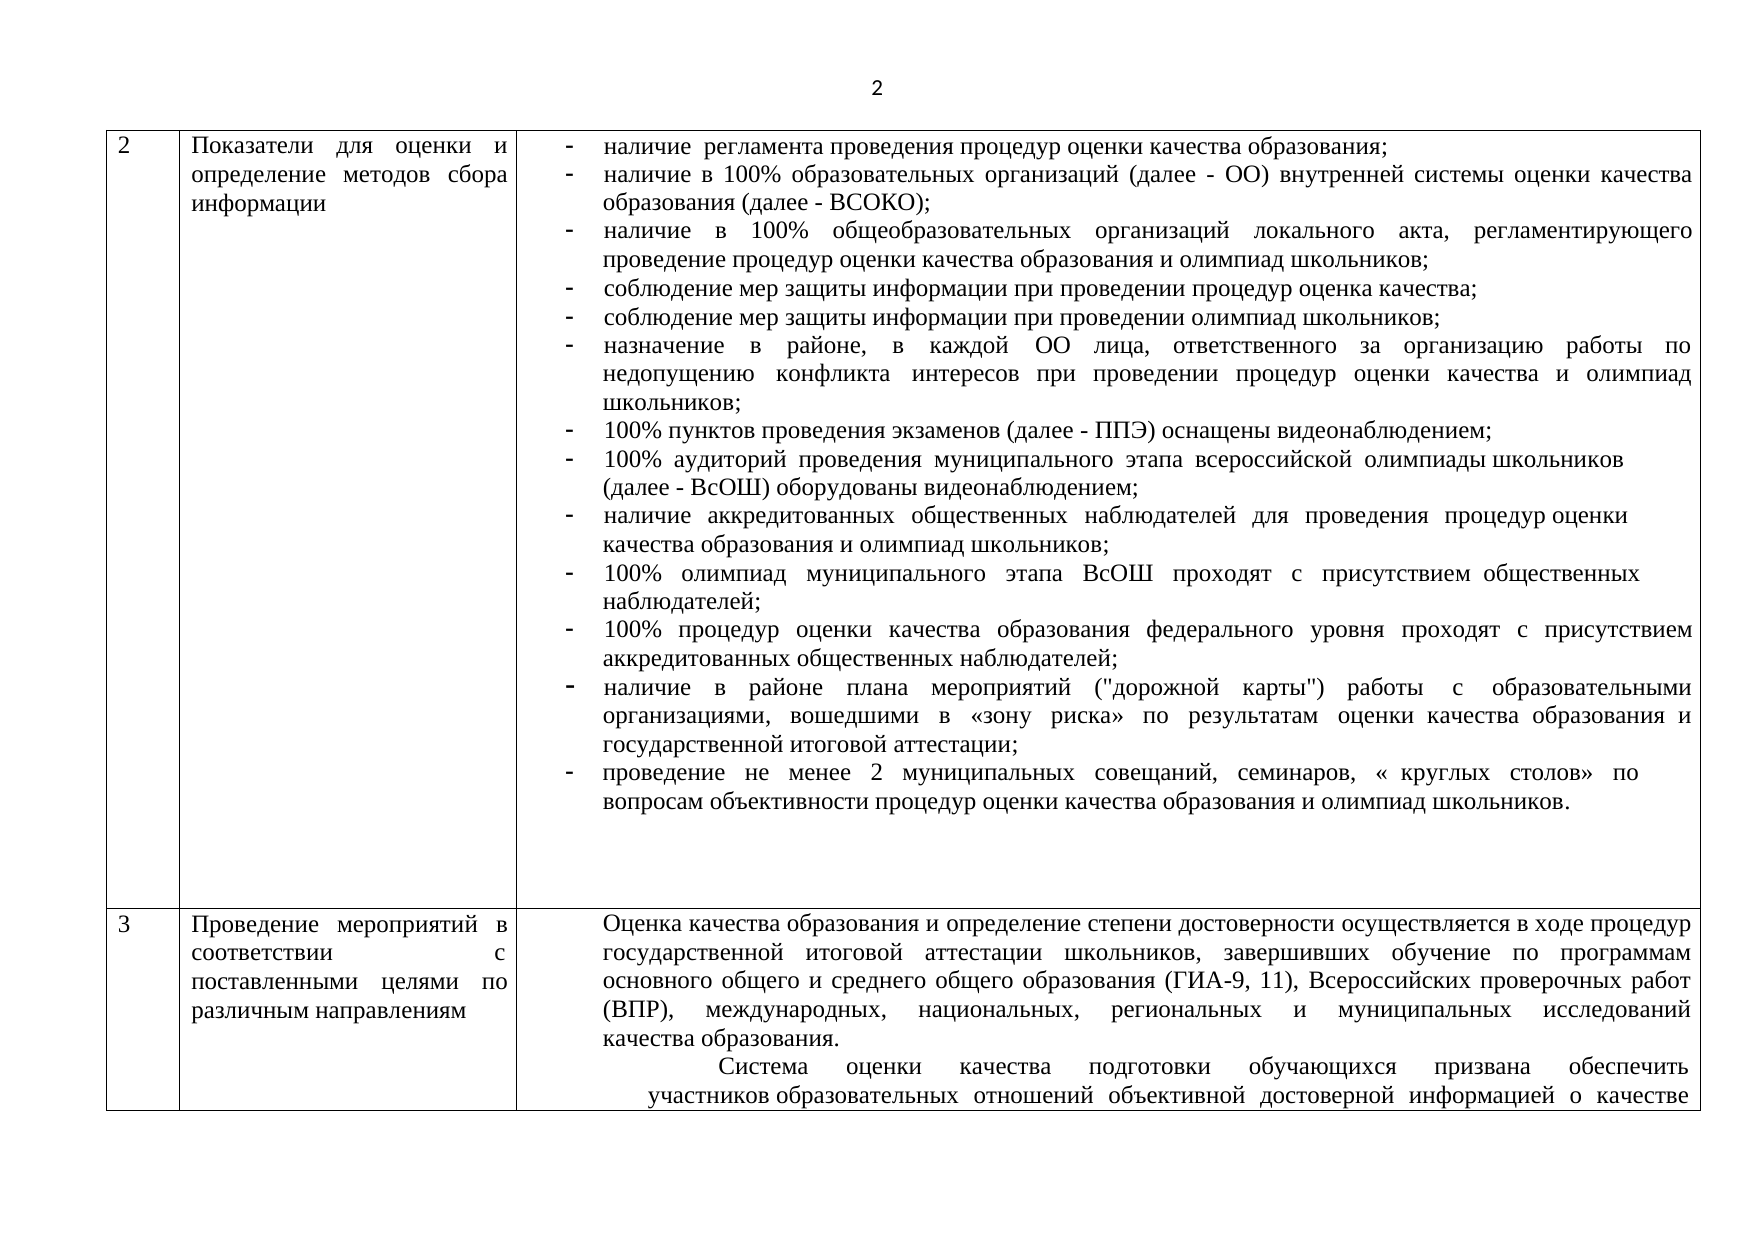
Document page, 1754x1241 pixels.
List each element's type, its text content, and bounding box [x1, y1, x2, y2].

table_cell Проведение мероприятий в соответствии с поставленными целями по различным направлениям [180, 909, 516, 1110]
table_header наличие регламента проведения процедур оценки качества образования; наличие в 100% образовательных организаций (далее - ОО) внутренней системы оценки качества образования (далее - ВСОКО); наличие в 100% общеобразовательных организаций локального акта, регламентирующего проведение процедур оценки качества образования и олимпиад школьников; соблюдение мер защиты информации при проведении процедур оценка качества; соблюдение мер защиты информации при проведении олимпиад школьников; назначение в районе, в каждой ОО лица, ответственного за организацию работы по недопущению конфликта интересов при проведении процедур оценки качества и олимпиад школьников; 100% пунктов проведения экзаменов (далее - ППЭ) оснащены видеонаблюдением; 100% аудиторий проведения муниципального этапа всероссийской олимпиады школьников (далее - ВсОШ) оборудованы видеонаблюдением; наличие аккредитованных общественных наблюдателей для проведения процедур оценки качества образования и олимпиад школьников; 100% олимпиад муниципального этапа ВсОШ проходят с присутствием общественных наблюдателей; 100% процедур оценки качества образования федерального уровня проходят с присутствием аккредитованных общественных наблюдателей; наличие в районе плана мероприятий ("дорожной карты") работы с образовательными организациями, вошедшими в «зону риска» по результатам оценки качества образования и государственной итоговой аттестации; проведение не менее 2 муниципальных совещаний, семинаров, «круглых столов» по вопросам объективности процедур оценки качества образования и олимпиад школьников. [517, 131, 1700, 908]
table_header 2 [107, 131, 179, 908]
text 2 [871, 73, 1703, 101]
table_cell Оценка качества образования и определение степени достоверности осуществляется в ходе процедур государственной итоговой аттестации школьников, завершивших обучение по программам основного общего и среднего общего образования (ГИА-9, 11), Всероссийских проверочных работ (ВПР), международных, национальных, региональных и муниципальных исследований качества образования. Система оценки качества подготовки обучающихся призвана обеспечить участников образовательных отношений объективной достоверной информацией о качестве образования и [517, 909, 1700, 1110]
table_cell 3 [107, 909, 179, 1110]
table_header Показатели для оценки и определение методов сбора информации [180, 131, 516, 908]
